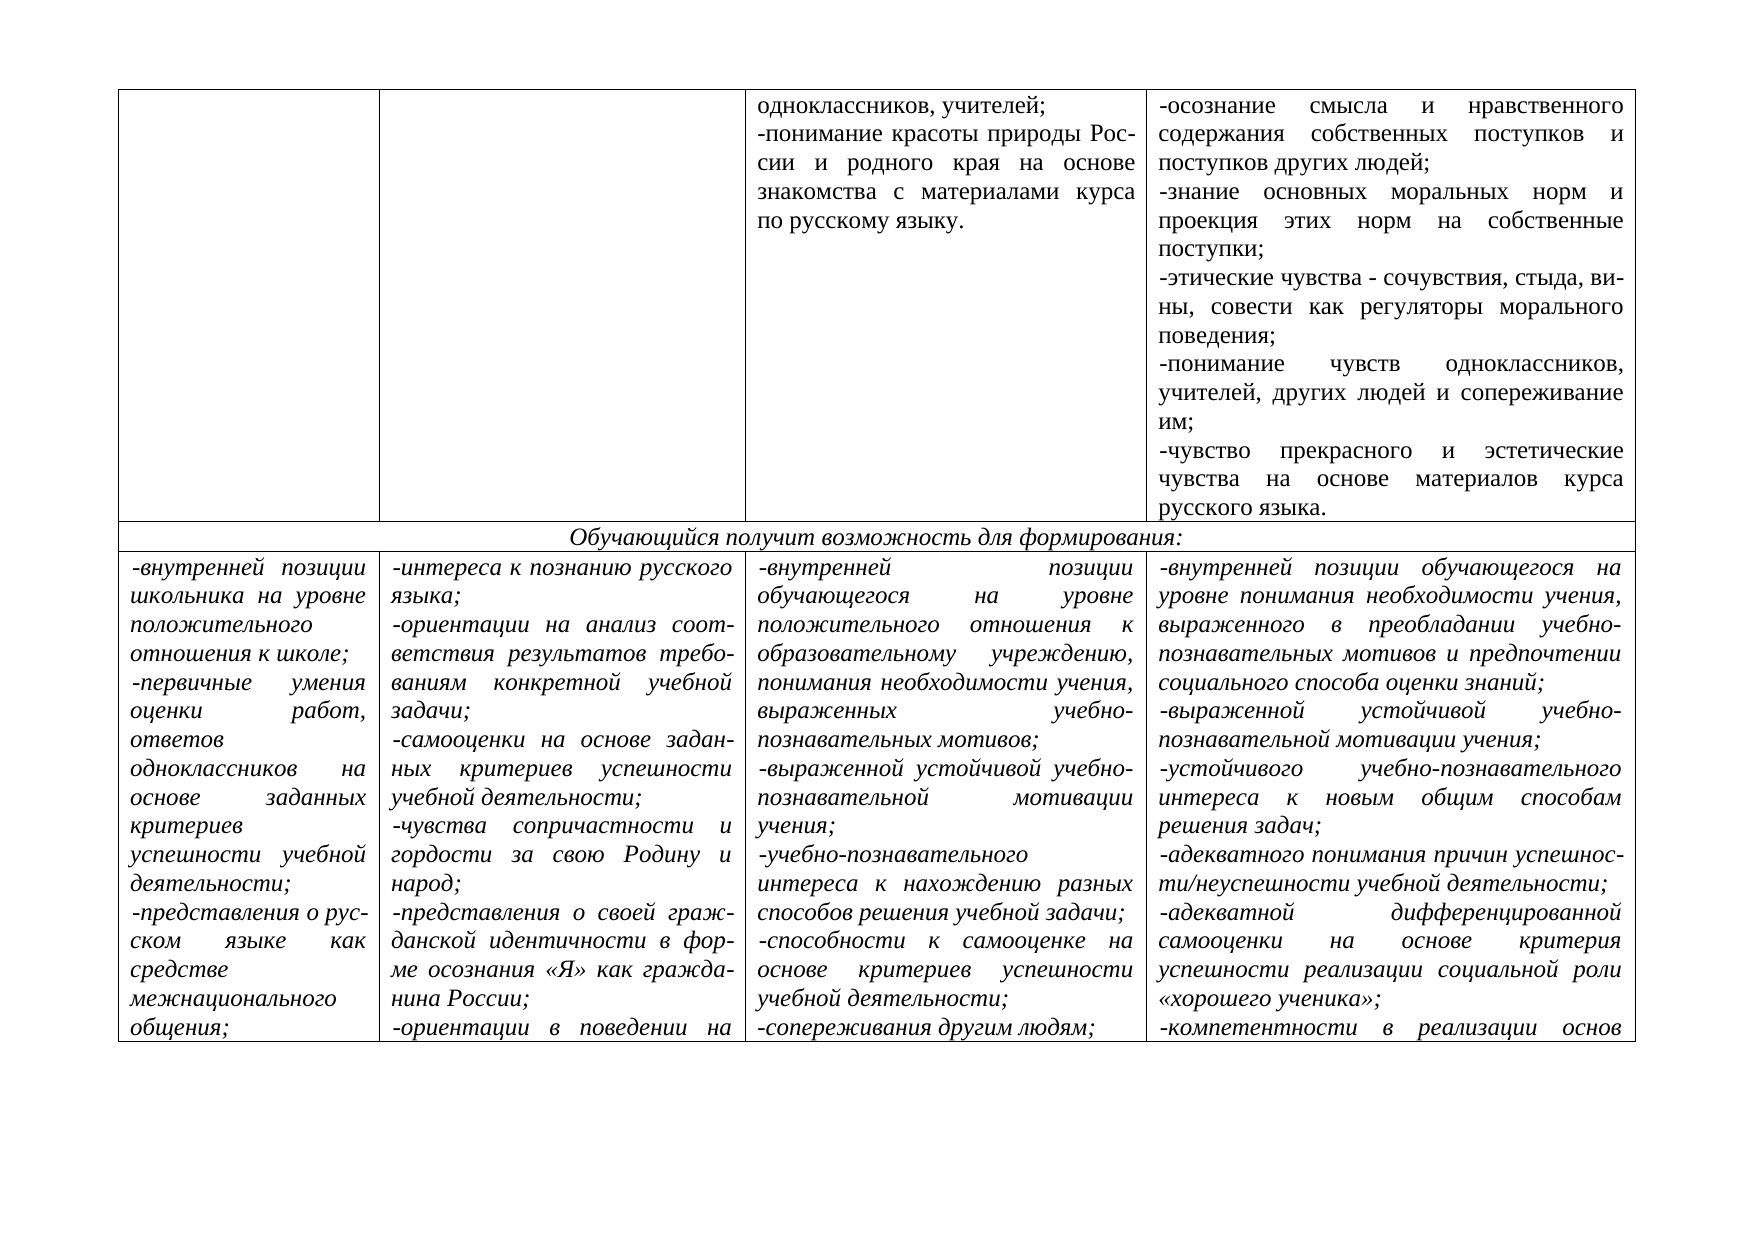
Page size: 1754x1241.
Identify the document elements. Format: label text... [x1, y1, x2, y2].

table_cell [1147, 552, 1635, 1041]
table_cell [119, 90, 379, 521]
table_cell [119, 552, 379, 1041]
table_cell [380, 90, 745, 521]
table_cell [746, 90, 1146, 521]
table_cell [746, 552, 1146, 1041]
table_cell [1147, 90, 1635, 521]
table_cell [380, 552, 745, 1041]
table_cell Обучающийся получит возможность для формирования: [119, 522, 1635, 551]
